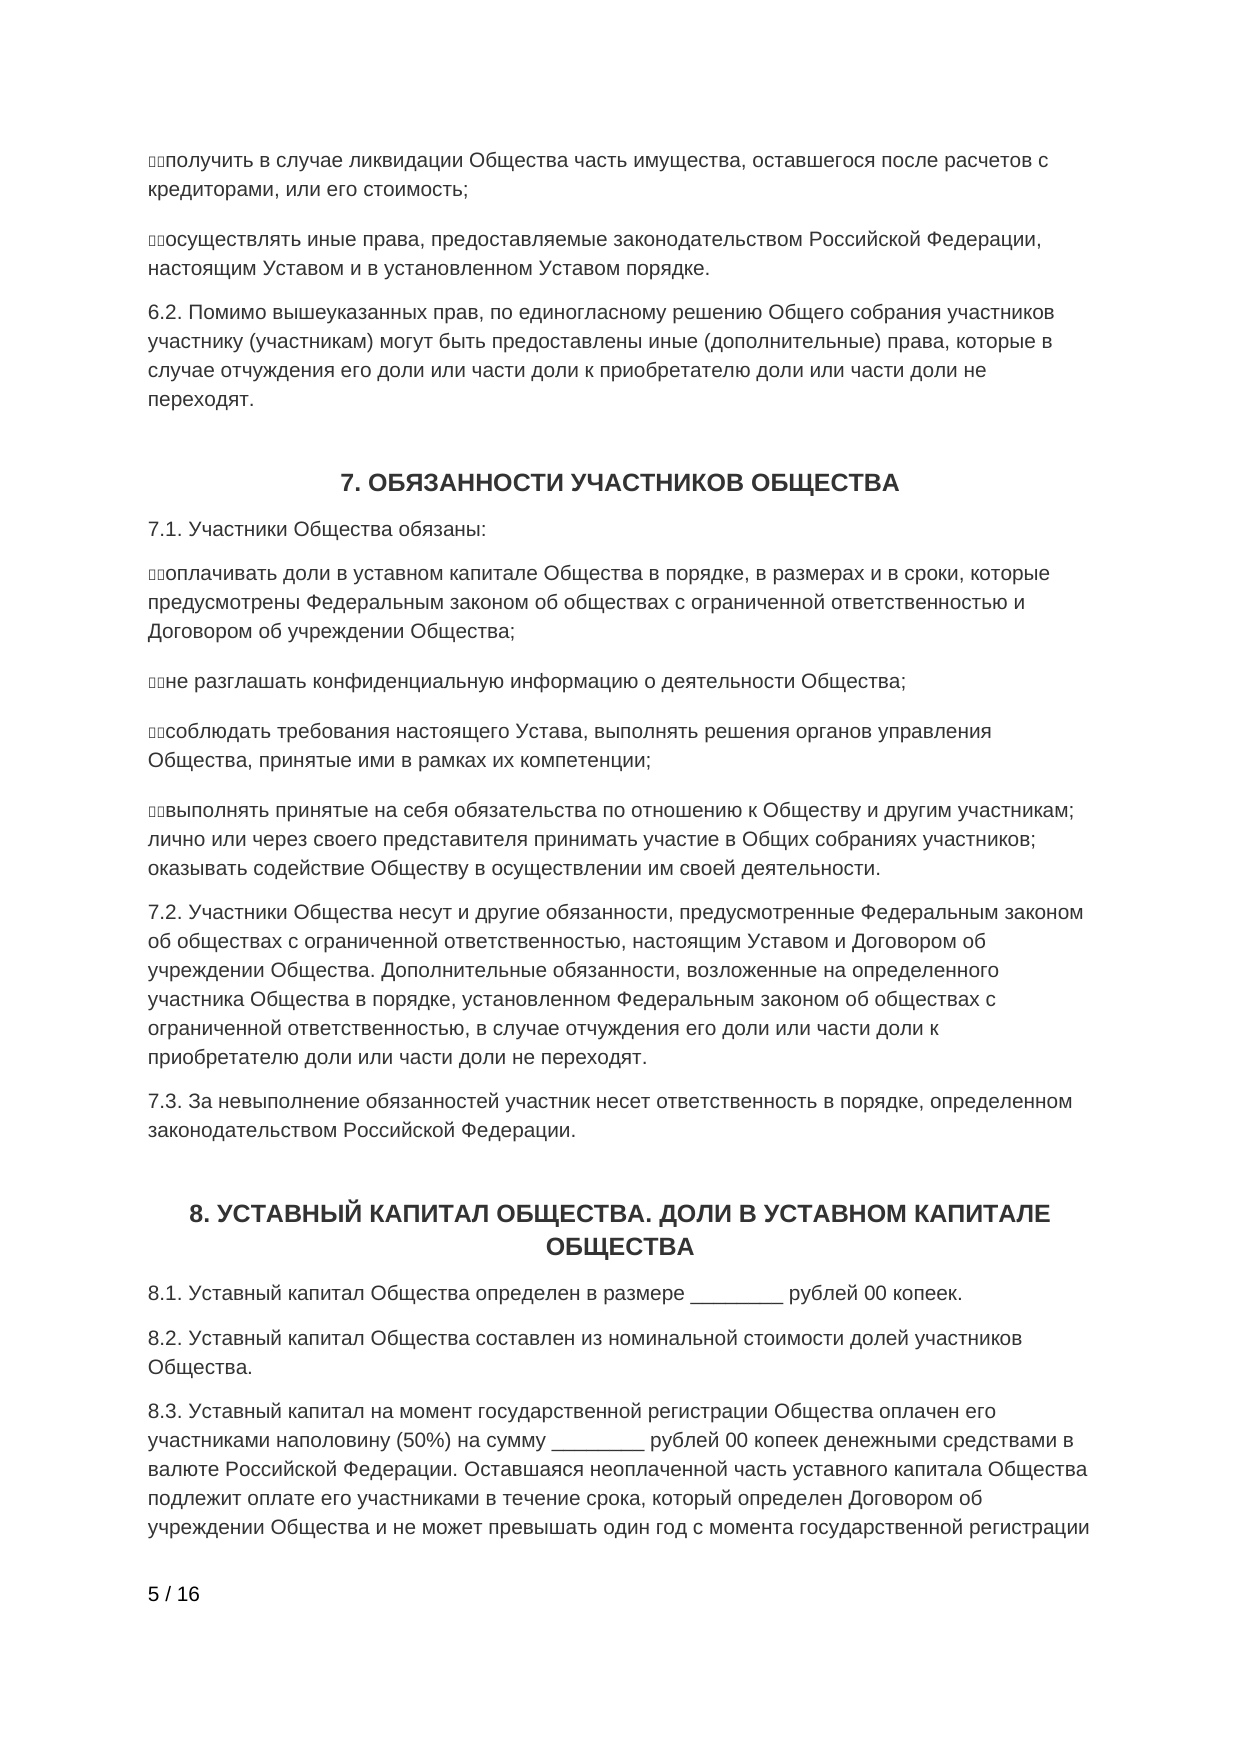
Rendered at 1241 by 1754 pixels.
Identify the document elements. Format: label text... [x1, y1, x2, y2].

text 8. УСТАВНЫЙ КАПИТАЛ ОБЩЕСТВА. ДОЛИ В УСТАВНОМ КАПИТАЛЕ ОБЩЕСТВА [148, 1199, 1092, 1261]
text не разглашать конфиденциальную информацию о деятельности Общества; [148, 669, 1092, 693]
text соблюдать требования настоящего Устава, выполнять решения органов управления Общества, принятые ими в рамках их компетенции; [148, 719, 1092, 772]
text 7.3. За невыполнение обязанностей участник несет ответственность в порядке, определенном законодательством Российской Федерации. [148, 1089, 1092, 1142]
text 7.1. Участники Общества обязаны: [148, 517, 1092, 541]
text 7. ОБЯЗАННОСТИ УЧАСТНИКОВ ОБЩЕСТВА [148, 468, 1092, 497]
text получить в случае ликвидации Общества часть имущества, оставшегося после расчетов с кредиторами, или его стоимость; [148, 148, 1092, 201]
text 8.2. Уставный капитал Общества составлен из номинальной стоимости долей участников Общества. [148, 1326, 1092, 1378]
text 7.2. Участники Общества несут и другие обязанности, предусмотренные Федеральным законом об обществах с ограниченной ответственностью, настоящим Уставом и Договором об учреждении Общества. Дополнительные обязанности, возложенные на определенного участника Общества в порядке, установленном Федеральным законом об обществах с ограниченной ответственностью, в случае отчуждения его доли или части доли к приобретателю доли или части доли не переходят. [148, 900, 1092, 1069]
text осуществлять иные права, предоставляемые законодательством Российской Федерации, настоящим Уставом и в установленном Уставом порядке. [148, 226, 1092, 279]
text выполнять принятые на себя обязательства по отношению к Обществу и другим участникам; лично или через своего представителя принимать участие в Общих собраниях участников; оказывать содействие Обществу в осуществлении им своей деятельности. [148, 797, 1092, 879]
text 6.2. Помимо вышеуказанных прав, по единогласному решению Общего собрания участников участнику (участникам) могут быть предоставлены иные (дополнительные) права, которые в случае отчуждения его доли или части доли к приобретателю доли или части доли не переходят. [148, 300, 1092, 411]
text оплачивать доли в уставном капитале Общества в порядке, в размерах и в сроки, которые предусмотрены Федеральным законом об обществах с ограниченной ответственностью и Договором об учреждении Общества; [148, 561, 1092, 643]
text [148, 1399, 1092, 1539]
text 8.1. Уставный капитал Общества определен в размере ________ рублей 00 копеек. [148, 1281, 1092, 1305]
